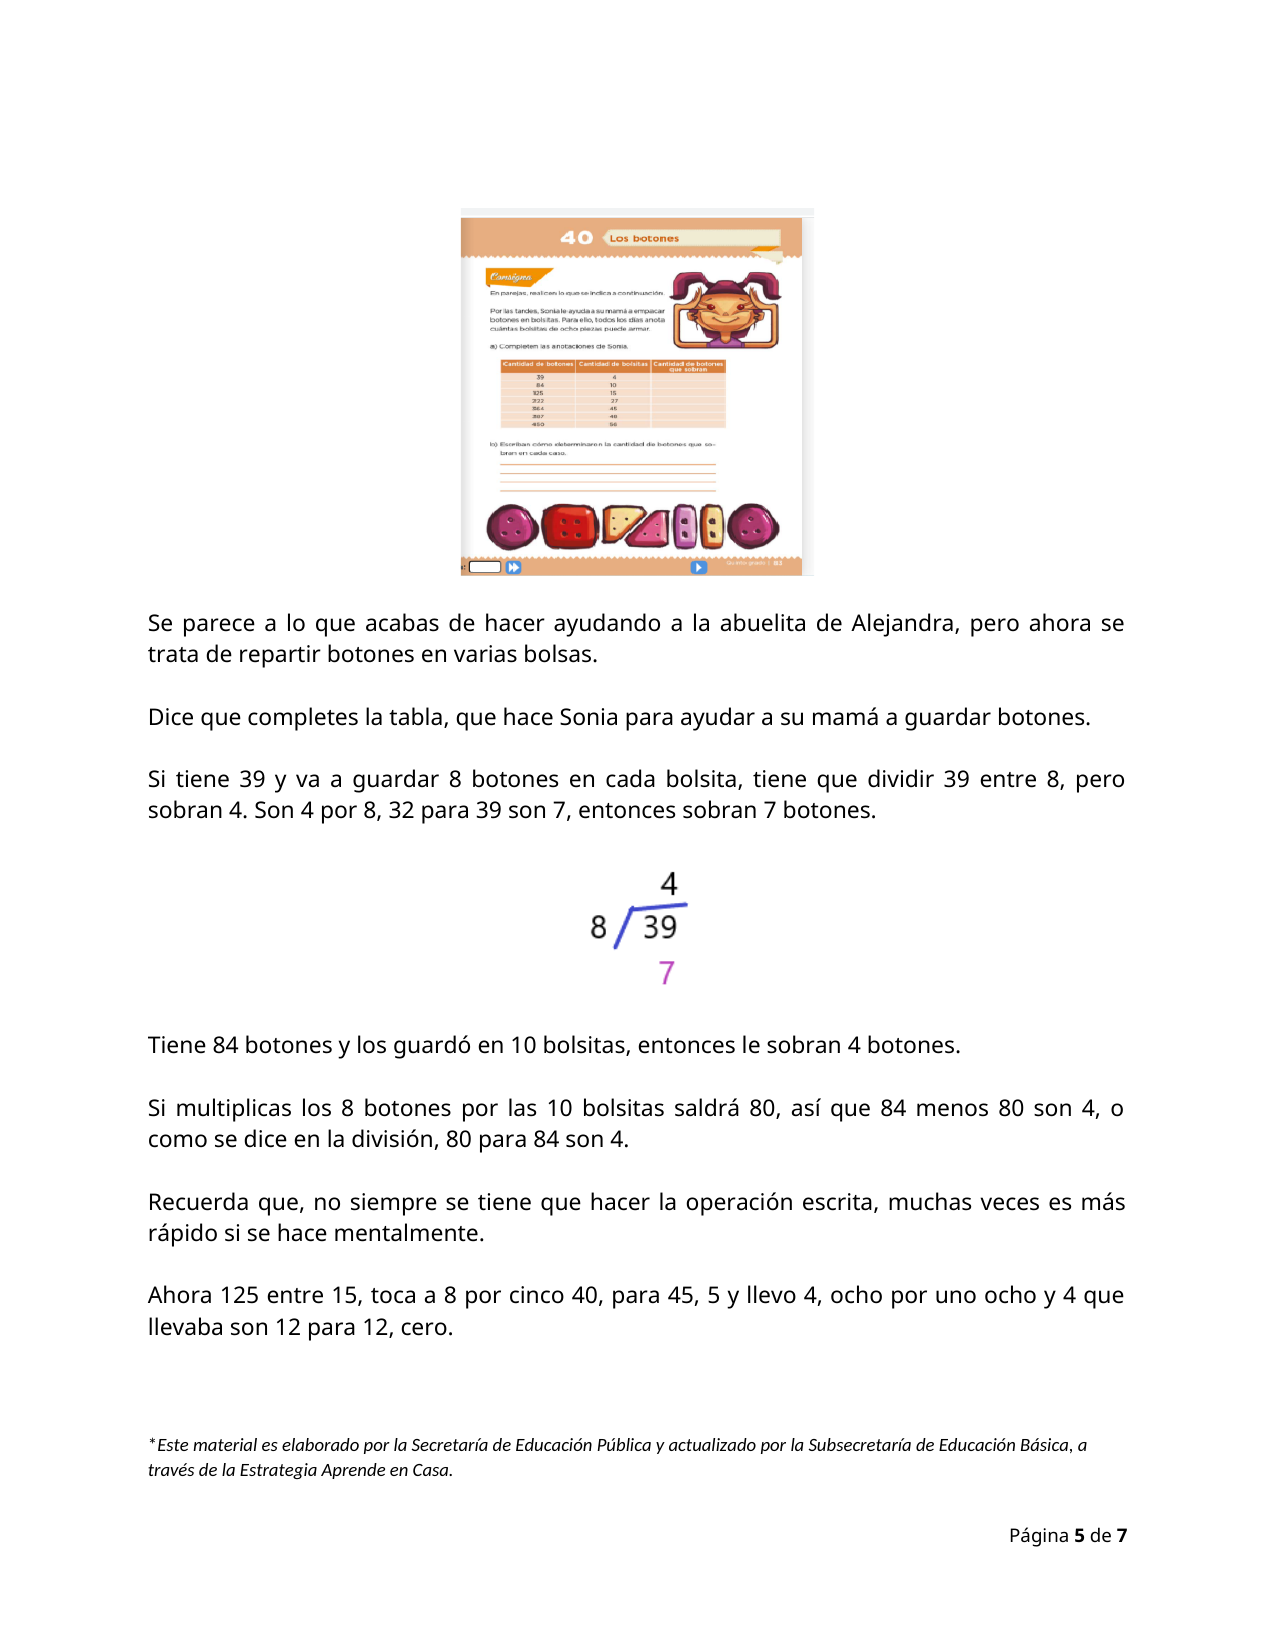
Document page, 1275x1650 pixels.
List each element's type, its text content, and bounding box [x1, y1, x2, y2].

text Dice que completes la tabla, que hace Sonia para ayudar a su mamá a guardar botones. [148, 701, 1127, 732]
text Si tiene 39 y va a guardar 8 botones en cada bolsita, tiene que dividir 39 entre 8, pero sobran 4. Son 4 por 8, 32 para 39 son 7, entonces sobran 7 botones. [148, 763, 1127, 826]
text Si multiplicas los 8 botones por las 10 bolsitas saldrá 80, así que 84 menos 80 son 4, o como se dice en la división, 80 para 84 son 4. [148, 1092, 1127, 1154]
text Se parece a lo que acabas de hacer ayudando a la abuelita de Alejandra, pero ahora se trata de repartir botones en varias bolsas. [148, 607, 1127, 669]
text Recuerda que, no siempre se tiene que hacer la operación escrita, muchas veces es más rápido si se hace mentalmente. [148, 1186, 1127, 1248]
text Tiene 84 botones y los guardó en 10 bolsitas, entonces le sobran 4 botones. [148, 1029, 1127, 1061]
picture [559, 856, 716, 998]
text Ahora 125 entre 15, toca a 8 por cinco 40, para 45, 5 y llevo 4, ocho por uno ocho y 4 que llevaba son 12 para 12, cero. [148, 1279, 1127, 1342]
picture [460, 208, 815, 576]
